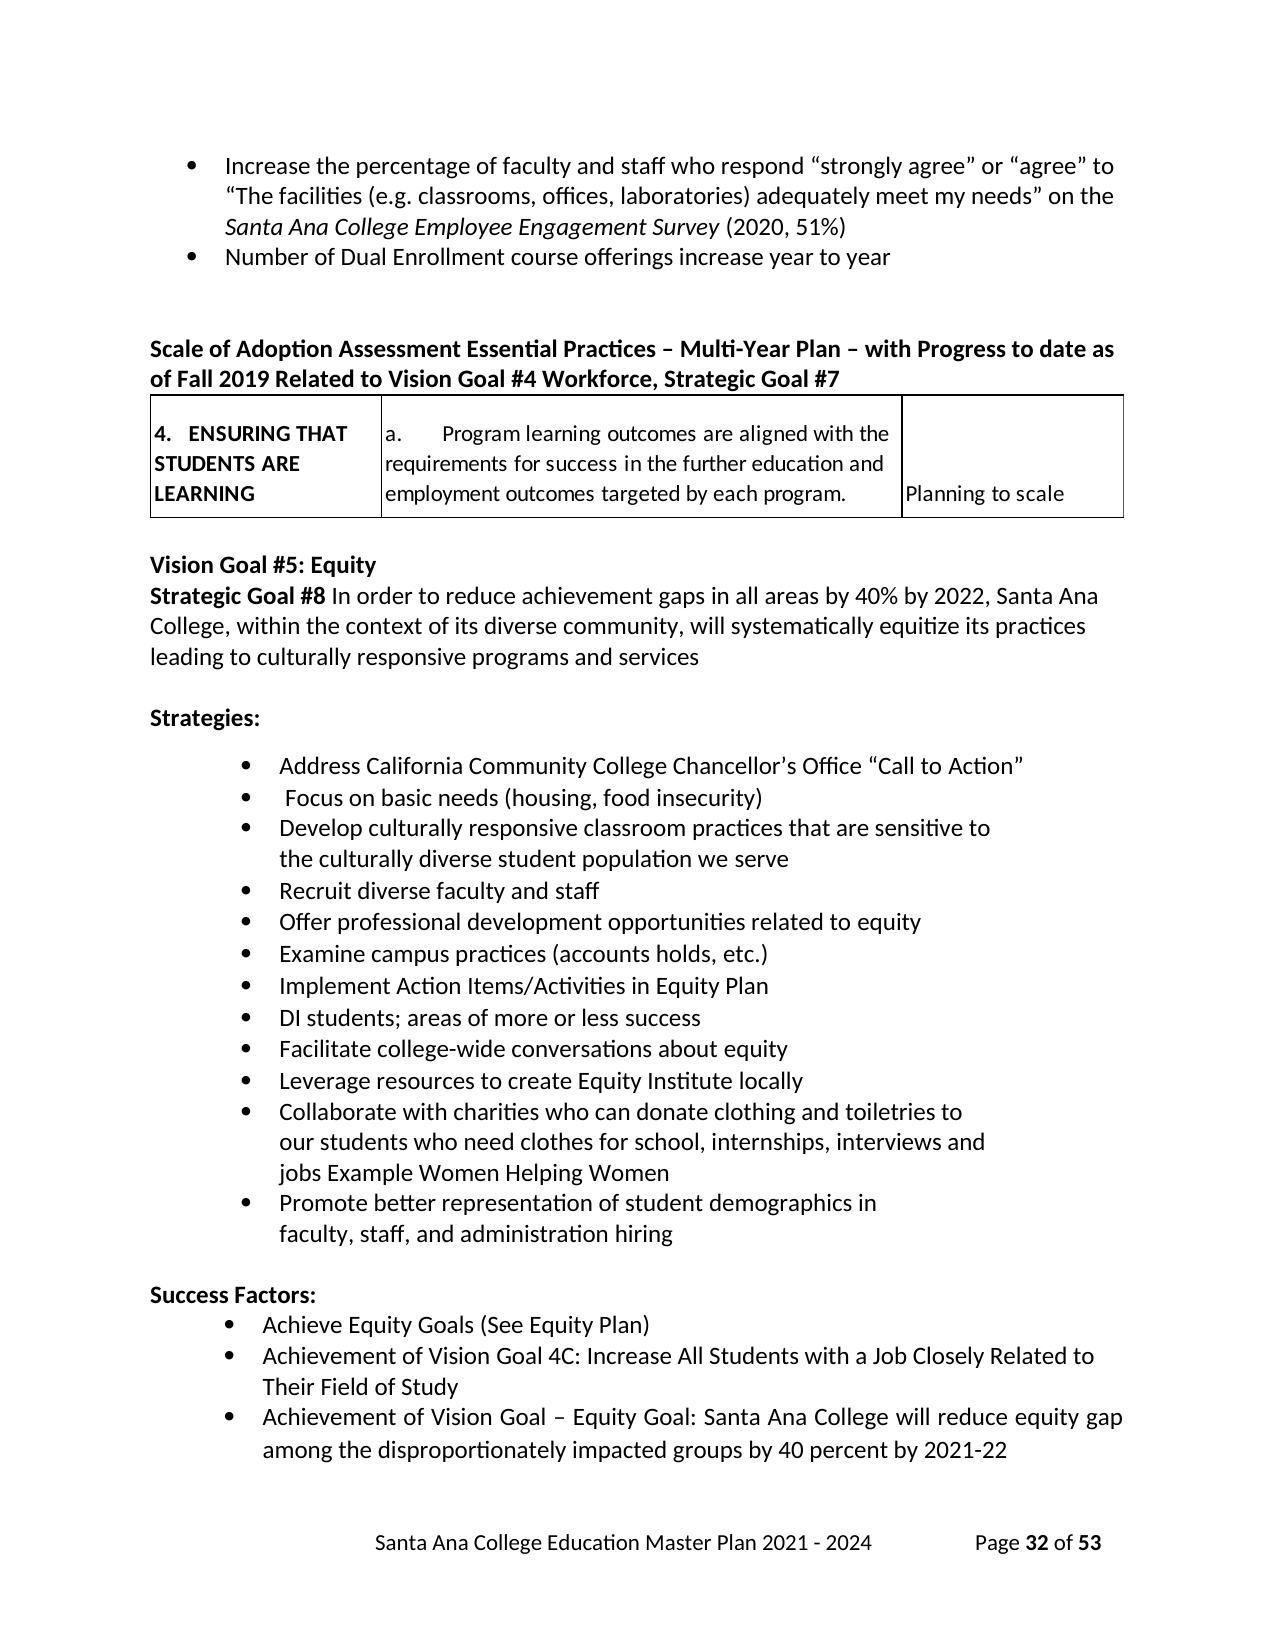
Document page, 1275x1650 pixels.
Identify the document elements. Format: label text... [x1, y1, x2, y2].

list Offer professional development opportunities related to equity [242, 905, 1125, 937]
subtitle Vision Goal #5: Equity [150, 549, 1125, 580]
list Achieve Equity Goals (See Equity Plan) [225, 1310, 1125, 1340]
list Leverage resources to create Equity Institute locally [242, 1064, 1125, 1096]
list Collaborate with charities who can donate clothing and toiletries to our students who need clothes for school, internships, interviews and jobs Example Women Helping Women [242, 1096, 988, 1188]
list Achievement of Vision Goal 4C: Increase All Students with a Job Closely Related to Their Field of Study [225, 1340, 1125, 1401]
list DI students; areas of more or less success [242, 1001, 1125, 1032]
text Strategic Goal #8 In order to reduce achievement gaps in all areas by 40% by 2022, Santa Ana College, within the context of its diverse community, will systematically equitize its practices leading to culturally responsive programs and services [150, 580, 1125, 671]
list Recruit diverse faculty and staff [242, 874, 1125, 905]
list Increase the percentage of faculty and staff who respond “strongly agree” or “agree” to “The facilities (e.g. classrooms, offices, laboratories) adequately meet my needs” on the Santa Ana College Employee Engagement Survey (2020, 51%) [187, 150, 1125, 242]
list Examine campus practices (accounts holds, etc.) [242, 937, 1125, 969]
list Implement Action Items/Activities in Equity Plan [242, 969, 1125, 1001]
list Facilitate college-wide conversations about equity [242, 1032, 1125, 1064]
list Develop culturally responsive classroom practices that are sensitive to the culturally diverse student population we serve [242, 813, 1021, 874]
list Focus on basic needs (housing, food insecurity) [242, 781, 1125, 813]
list Number of Dual Enrollment course offerings increase year to year [187, 242, 1125, 272]
text Scale of Adoption Assessment Essential Practices – Multi-Year Plan – with Progress to date as of Fall 2019 Related to Vision Goal #4 Workforce, Strategic Goal #7 [150, 333, 1125, 394]
list Address California Community College Chancellor’s Office “Call to Action” [242, 749, 1125, 781]
subtitle Strategies: [150, 702, 1125, 732]
text Success Factors: [150, 1279, 1125, 1310]
list Promote better representation of student demographics in faculty, staff, and administration hiring [242, 1188, 950, 1249]
list Achievement of Vision Goal – Equity Goal: Santa Ana College will reduce equity gap among the disproportionately impacted groups by 40 percent by 2021-22 [225, 1401, 1125, 1465]
